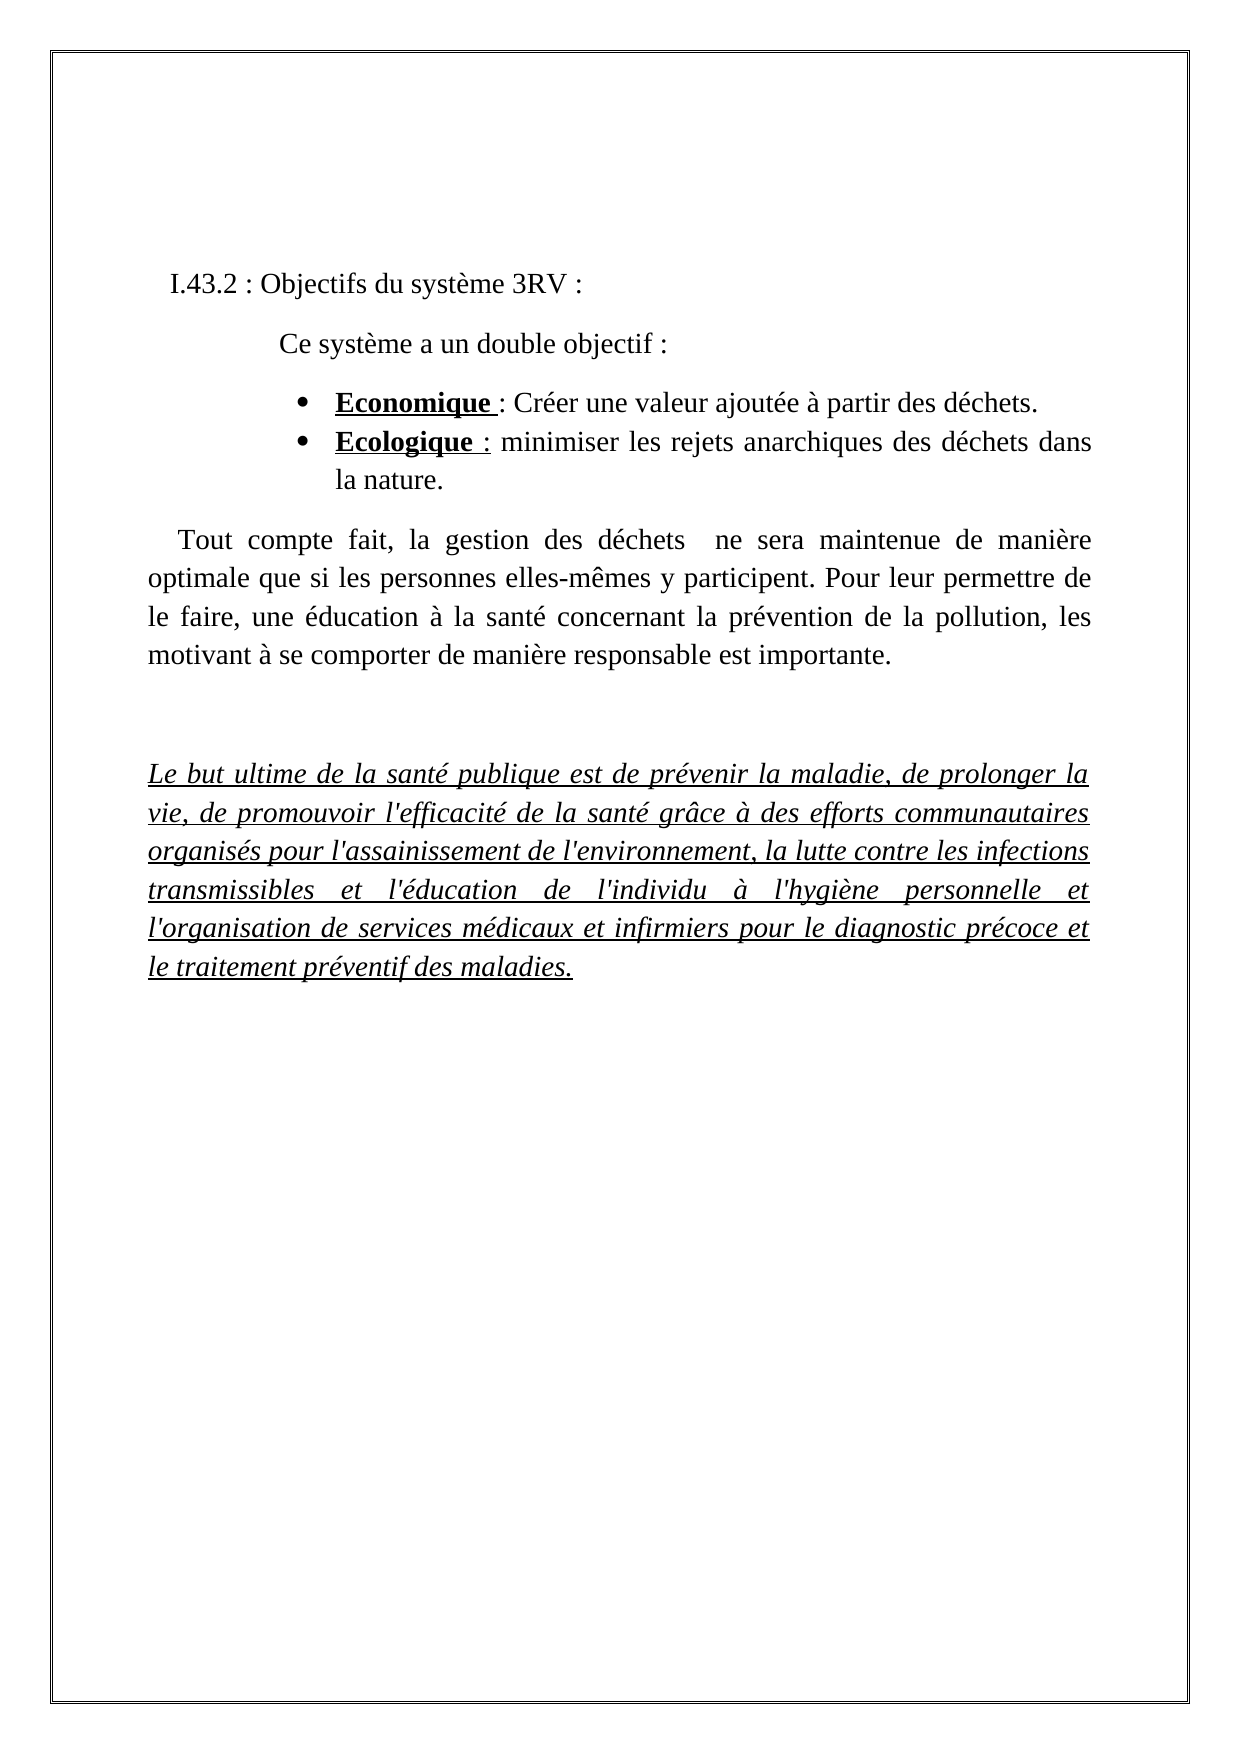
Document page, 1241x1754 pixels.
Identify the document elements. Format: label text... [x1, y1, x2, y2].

text I.43.2 : Objectifs du système 3RV : [148, 266, 1093, 300]
text Le but ultime de la santé publique est de prévenir la maladie, de prolonger la vie, de promouvoir l'efficacité de la santé grâce à des efforts communautaires organisés pour l'assainissement de l'environnement, la lutte contre les infections transmissibles et l'éducation de l'individu à l'hygiène personnelle et l'organisation de services médicaux et infirmiers pour le diagnostic précoce et le traitement préventif des maladies. [148, 756, 1093, 982]
list Ecologique : minimiser les rejets anarchiques des déchets dans la nature. [298, 424, 1093, 496]
text Ce système a un double objectif : [148, 326, 1093, 359]
text Tout compte fait, la gestion des déchets ne sera maintenue de manière optimale que si les personnes elles-mêmes y participent. Pour leur permettre de le faire, une éducation à la santé concernant la prévention de la pollution, les motivant à se comporter de manière responsable est importante. [148, 522, 1093, 671]
list Economique : Créer une valeur ajoutée à partir des déchets. [298, 385, 1093, 419]
